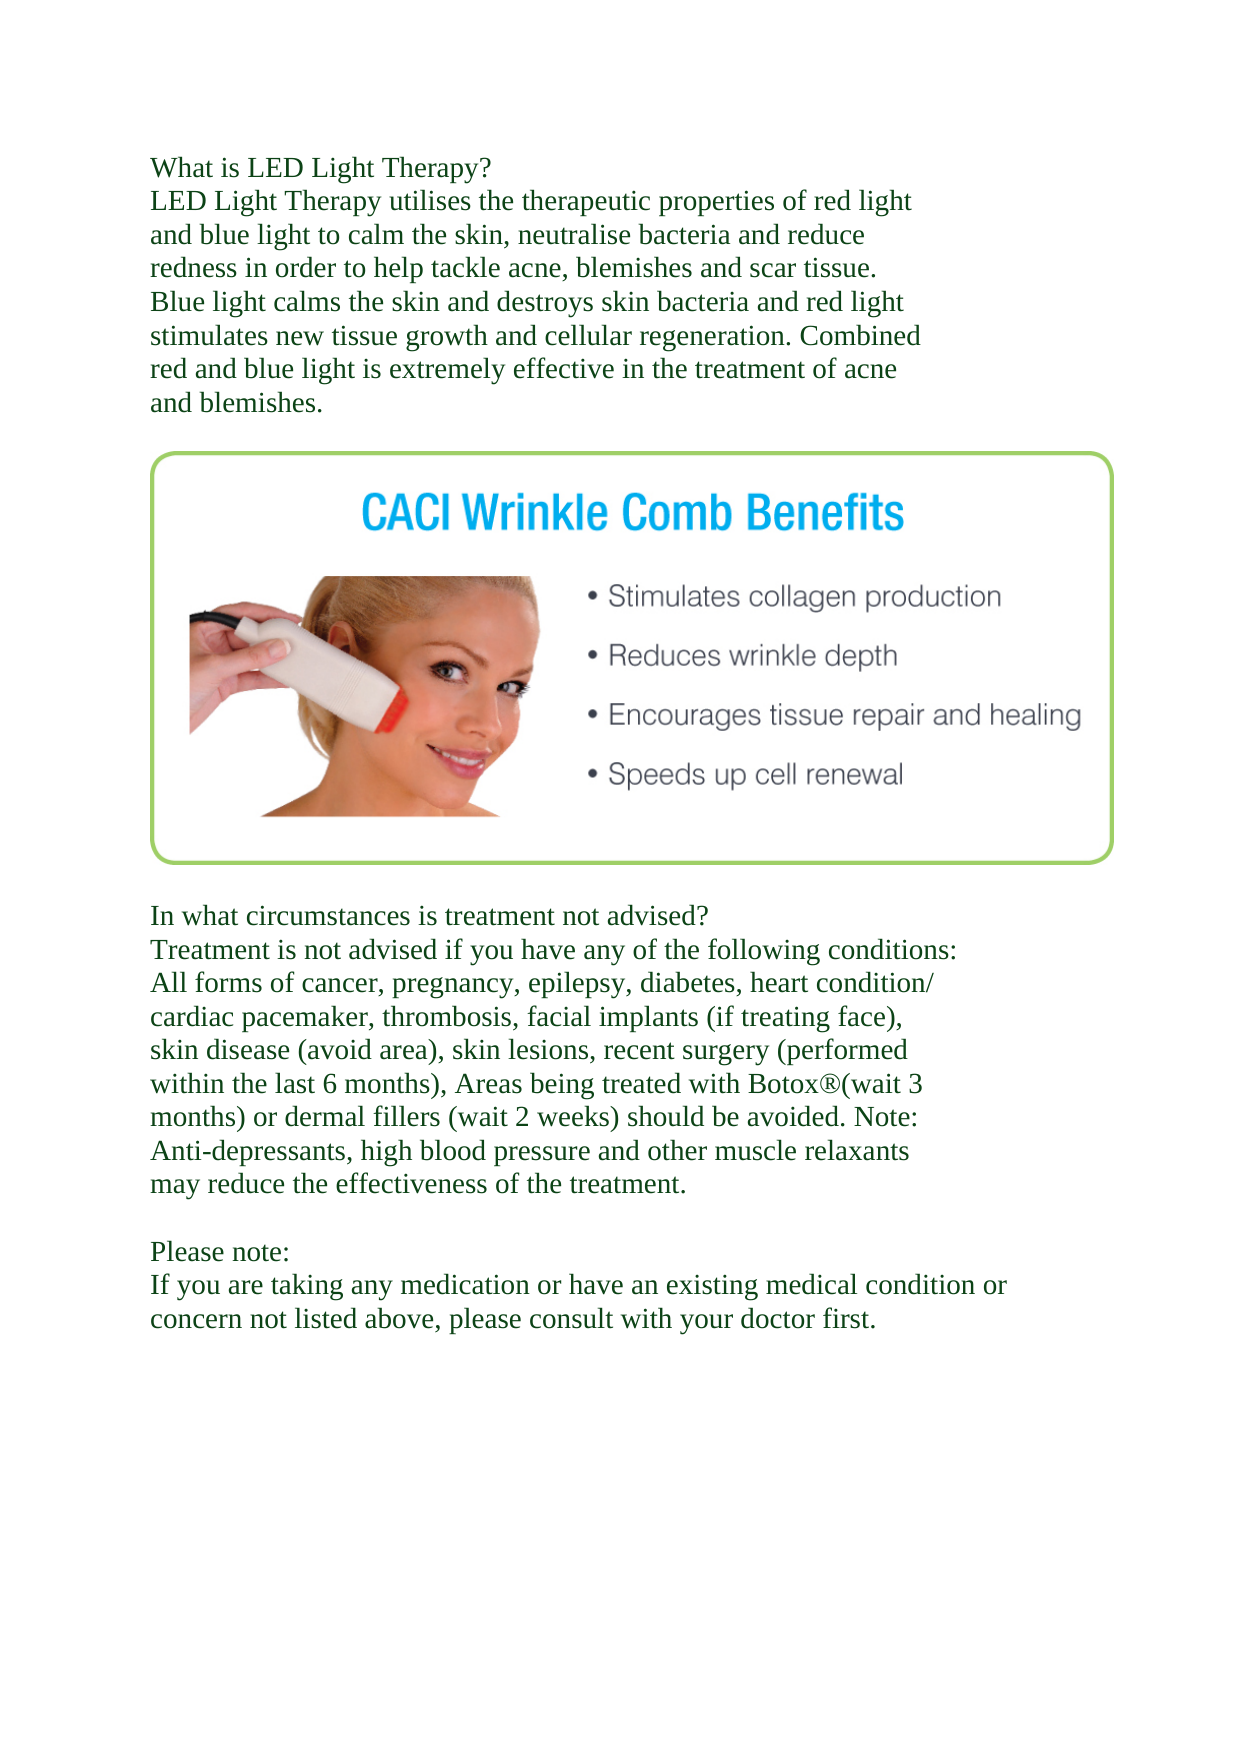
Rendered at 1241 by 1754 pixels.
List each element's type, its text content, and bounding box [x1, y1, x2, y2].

text Treatment is not advised if you have any of the following conditions: [150, 932, 1090, 965]
text If you are taking any medication or have an existing medical condition or concern not listed above, please consult with your doctor first. [150, 1267, 1090, 1334]
text All forms of cancer, pregnancy, epilepsy, diabetes, heart condition/ [150, 965, 1090, 999]
text cardiac pacemaker, thrombosis, facial implants (if treating face), [150, 999, 1090, 1032]
text may reduce the effectiveness of the treatment. [150, 1167, 1090, 1200]
text redness in order to help tackle acne, blemishes and scar tissue. [150, 251, 1090, 284]
text LED Light Therapy utilises the therapeutic properties of red light [150, 183, 1090, 217]
text What is LED Light Therapy? [150, 150, 1090, 183]
text Please note: [150, 1234, 1090, 1267]
picture [150, 451, 1114, 865]
text Blue light calms the skin and destroys skin bacteria and red light [150, 284, 1090, 318]
text skin disease (avoid area), skin lesions, recent surgery (performed [150, 1032, 1090, 1066]
text and blemishes. [150, 385, 1090, 418]
text months) or dermal fillers (wait 2 weeks) should be avoided. Note: [150, 1099, 1090, 1133]
text red and blue light is extremely effective in the treatment of acne [150, 351, 1090, 385]
text Anti-depressants, high blood pressure and other muscle relaxants [150, 1133, 1090, 1167]
text In what circumstances is treatment not advised? [150, 898, 1090, 932]
text within the last 6 months), Areas being treated with Botox®(wait 3 [150, 1066, 1090, 1099]
text and blue light to calm the skin, neutralise bacteria and reduce [150, 217, 1090, 251]
text stimulates new tissue growth and cellular regeneration. Combined [150, 318, 1090, 351]
